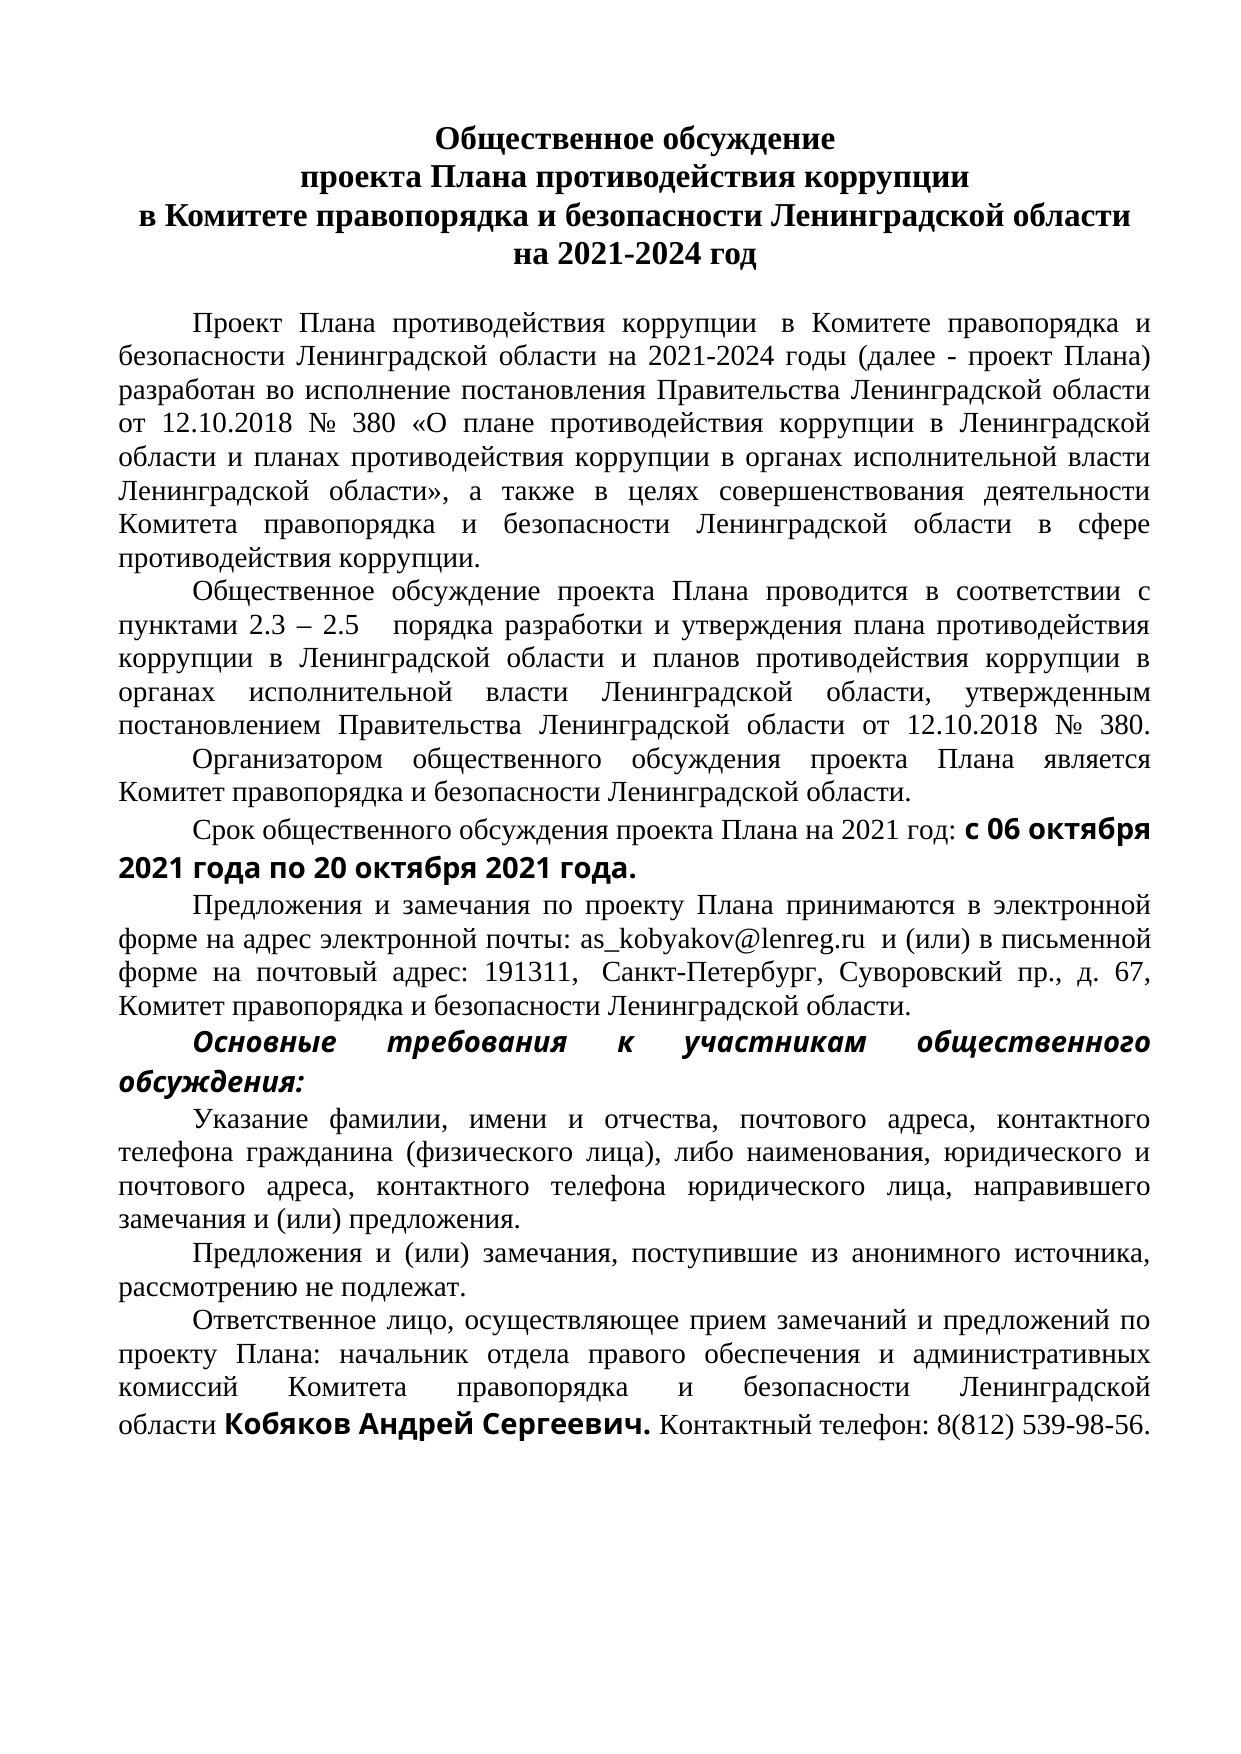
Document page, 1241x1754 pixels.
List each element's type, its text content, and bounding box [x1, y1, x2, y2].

text Предложения и (или) замечания, поступившие из анонимного источника, рассмотрению не подлежат. [118, 1235, 1152, 1302]
text в Комитете правопорядка и безопасности Ленинградской области на 2021-2024 год [118, 195, 1152, 271]
text Указание фамилии, имени и отчества, почтового адреса, контактного телефона гражданина (физического лица), либо наименования, юридического и почтового адреса, контактного телефона юридического лица, направившего замечания и (или) предложения. [118, 1101, 1152, 1235]
text Предложения и замечания по проекту Плана принимаются в электронной форме на адрес электронной почты: as_kobyakov@lenreg.ru и (или) в письменной форме на почтовый адрес: 191311, Санкт-Петербург, Суворовский пр., д. 67, Комитет правопорядка и безопасности Ленинградской области. [118, 887, 1152, 1022]
text Срок общественного обсуждения проекта Плана на 2021 год: с 06 октября 2021 года по 20 октября 2021 года. [118, 808, 1152, 887]
text Общественное обсуждение [118, 118, 1152, 156]
text Ответственное лицо, осуществляющее прием замечаний и предложений по проекту Плана: начальник отдела правого обеспечения и административных комиссий Комитета правопорядка и безопасности Ленинградской области Кобяков Андрей Сергеевич. Контактный телефон: 8(812) 539-98-56. [118, 1302, 1152, 1443]
text Основные требования к участникам общественного обсуждения: [118, 1022, 1152, 1101]
text проекта Плана противодействия коррупции [118, 156, 1152, 195]
text Проект Плана противодействия коррупции в Комитете правопорядка и безопасности Ленинградской области на 2021-2024 годы (далее - проект Плана) разработан во исполнение постановления Правительства Ленинградской области от 12.10.2018 № 380 «О плане противодействия коррупции в Ленинградской области и планах противодействия коррупции в органах исполнительной власти Ленинградской области», а также в целях совершенствования деятельности Комитета правопорядка и безопасности Ленинградской области в сфере противодействия коррупции. [118, 305, 1152, 573]
text Общественное обсуждение проекта Плана проводится в соответствии с пунктами 2.3 – 2.5 порядка разработки и утверждения плана противодействия коррупции в Ленинградской области и планов противодействия коррупции в органах исполнительной власти Ленинградской области, утвержденным постановлением Правительства Ленинградской области от 12.10.2018 № 380. Организатором общественного обсуждения проекта Плана является Комитет правопорядка и безопасности Ленинградской области. [118, 573, 1152, 808]
